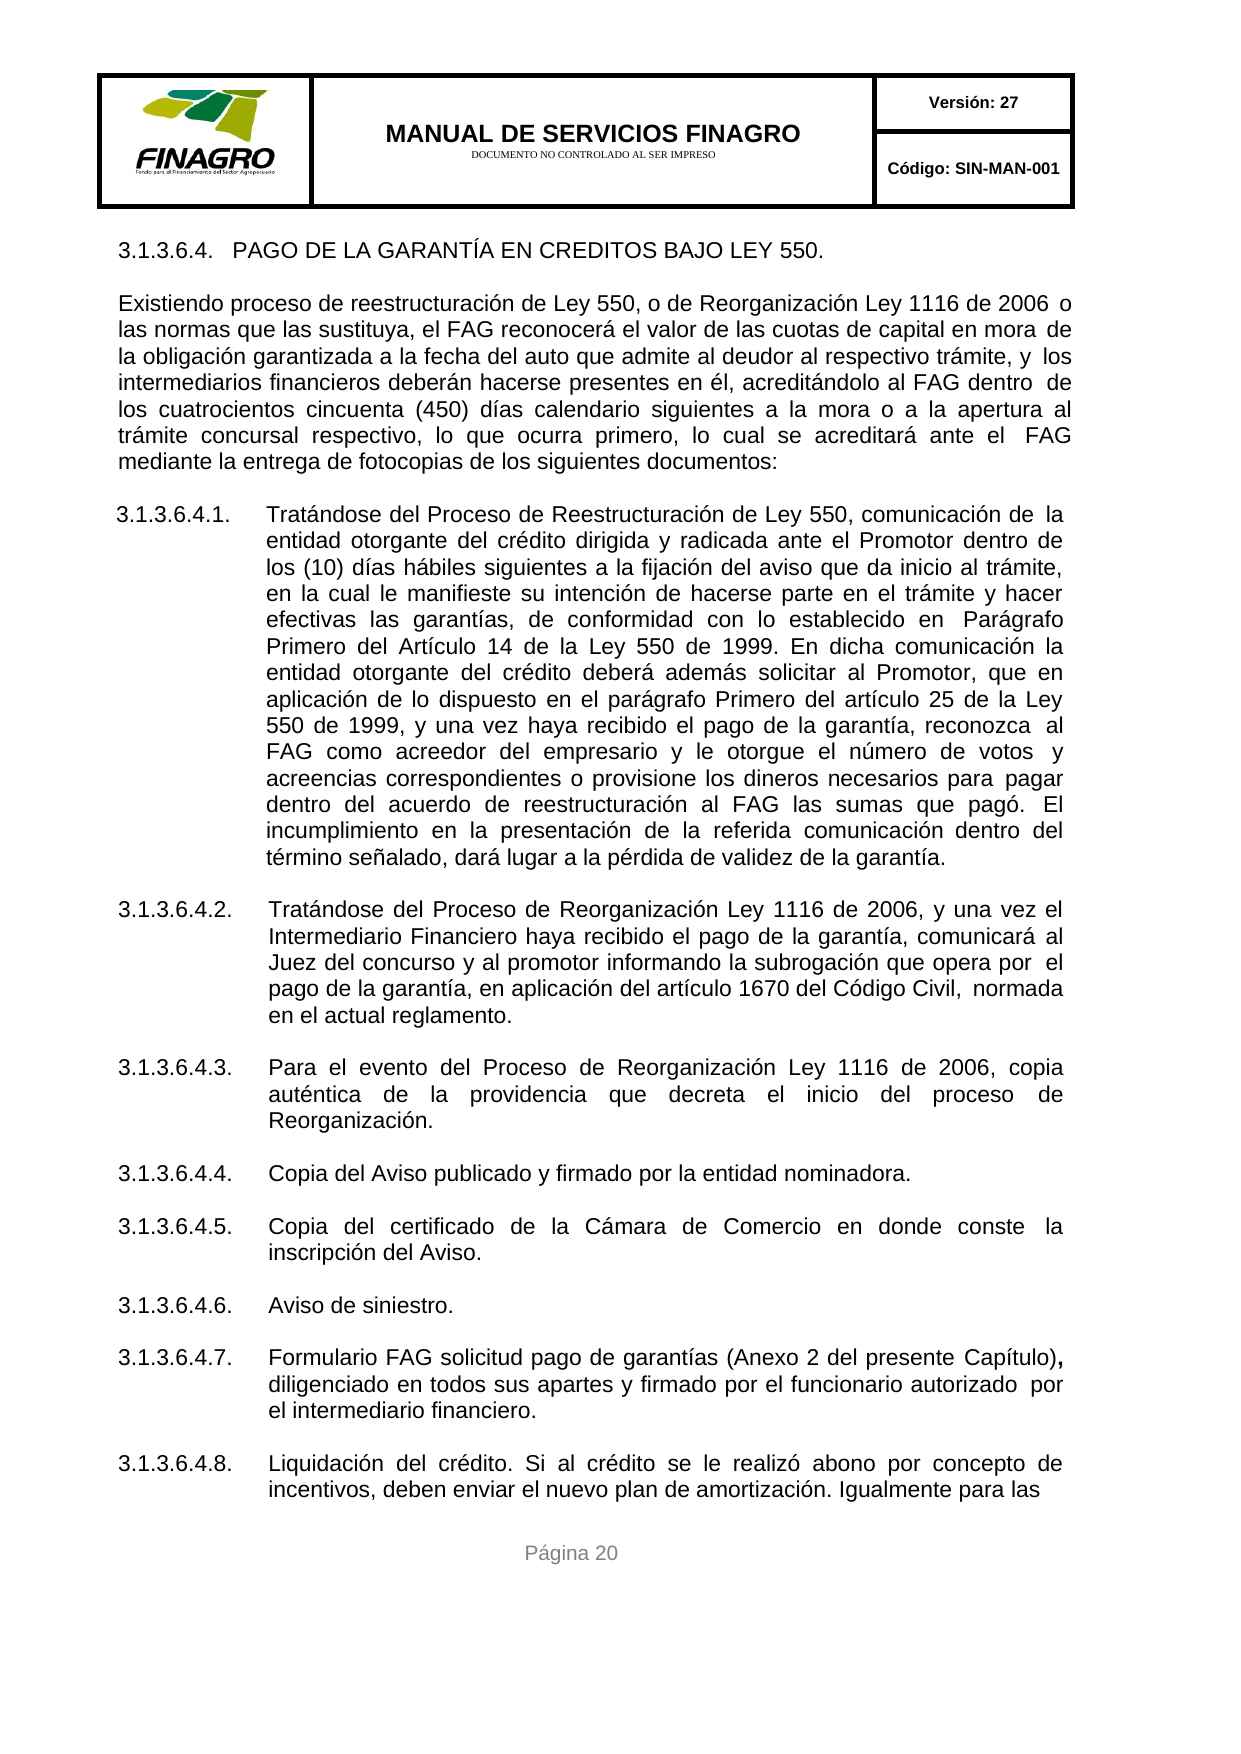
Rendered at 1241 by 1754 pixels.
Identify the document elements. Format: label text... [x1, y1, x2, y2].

list PAGO DE LA GARANTÍA EN CREDITOS BAJO LEY 550. [118, 237, 1053, 264]
table_header MANUAL DE SERVICIOS FINAGRO DOCUMENTO NO CONTROLADO AL SER IMPRESO [314, 78, 872, 204]
text Existiendo proceso de reestructuración de Ley 550, o de Reorganización Ley 1116 de 2006 o las normas que las sustituya, el FAG reconocerá el valor de las cuotas de capital en mora de la obligación garantizada a la fecha del auto que admite al deudor al respectivo trámite, y los intermediarios financieros deberán hacerse presentes en él, acreditándolo al FAG dentro de los cuatrocientos cincuenta (450) días calendario siguientes a la mora o a la apertura al trámite concursal respectivo, lo que ocurra primero, lo cual se acreditará ante el FAG mediante la entrega de fotocopias de los siguientes documentos: [118, 290, 1072, 474]
list Tratándose del Proceso de Reorganización Ley 1116 de 2006, y una vez el Intermediario Financiero haya recibido el pago de la garantía, comunicará al Juez del concurso y al promotor informando la subrogación que opera por el pago de la garantía, en aplicación del artículo 1670 del Código Civil, normada en el actual reglamento. [118, 896, 1063, 1028]
table_header [102, 78, 309, 204]
list Copia del certificado de la Cámara de Comercio en donde conste la inscripción del Aviso. [118, 1213, 1063, 1265]
list Aviso de siniestro. [118, 1292, 1053, 1318]
list Tratándose del Proceso de Reestructuración de Ley 550, comunicación de la entidad otorgante del crédito dirigida y radicada ante el Promotor dentro de los (10) días hábiles siguientes a la fijación del aviso que da inicio al trámite, en la cual le manifieste su intención de hacerse parte en el trámite y hacer efectivas las garantías, de conformidad con lo establecido en Parágrafo Primero del Artículo 14 de la Ley 550 de 1999. En dicha comunicación la entidad otorgante del crédito deberá además solicitar al Promotor, que en aplicación de lo dispuesto en el parágrafo Primero del artículo 25 de la Ley 550 de 1999, y una vez haya recibido el pago de la garantía, reconozca al FAG como acreedor del empresario y le otorgue el número de votos y acreencias correspondientes o provisione los dineros necesarios para pagar dentro del acuerdo de reestructuración al FAG las sumas que pagó. El incumplimiento en la presentación de la referida comunicación dentro del término señalado, dará lugar a la pérdida de validez de la garantía. [116, 501, 1063, 870]
list Para el evento del Proceso de Reorganización Ley 1116 de 2006, copia auténtica de la providencia que decreta el inicio del proceso de Reorganización. [118, 1054, 1063, 1133]
list Copia del Aviso publicado y firmado por la entidad nominadora. [118, 1160, 1053, 1186]
picture [130, 90, 279, 179]
table_cell Código: SIN-MAN-001 [877, 134, 1070, 204]
list Liquidación del crédito. Si al crédito se le realizó abono por concepto de incentivos, deben enviar el nuevo plan de amortización. Igualmente para las [118, 1449, 1063, 1502]
table_header Versión: 27 [877, 78, 1070, 129]
list Formulario FAG solicitud pago de garantías (Anexo 2 del presente Capítulo), diligenciado en todos sus apartes y firmado por el funcionario autorizado por el intermediario financiero. [118, 1344, 1063, 1423]
text Página 20 [276, 1541, 867, 1565]
